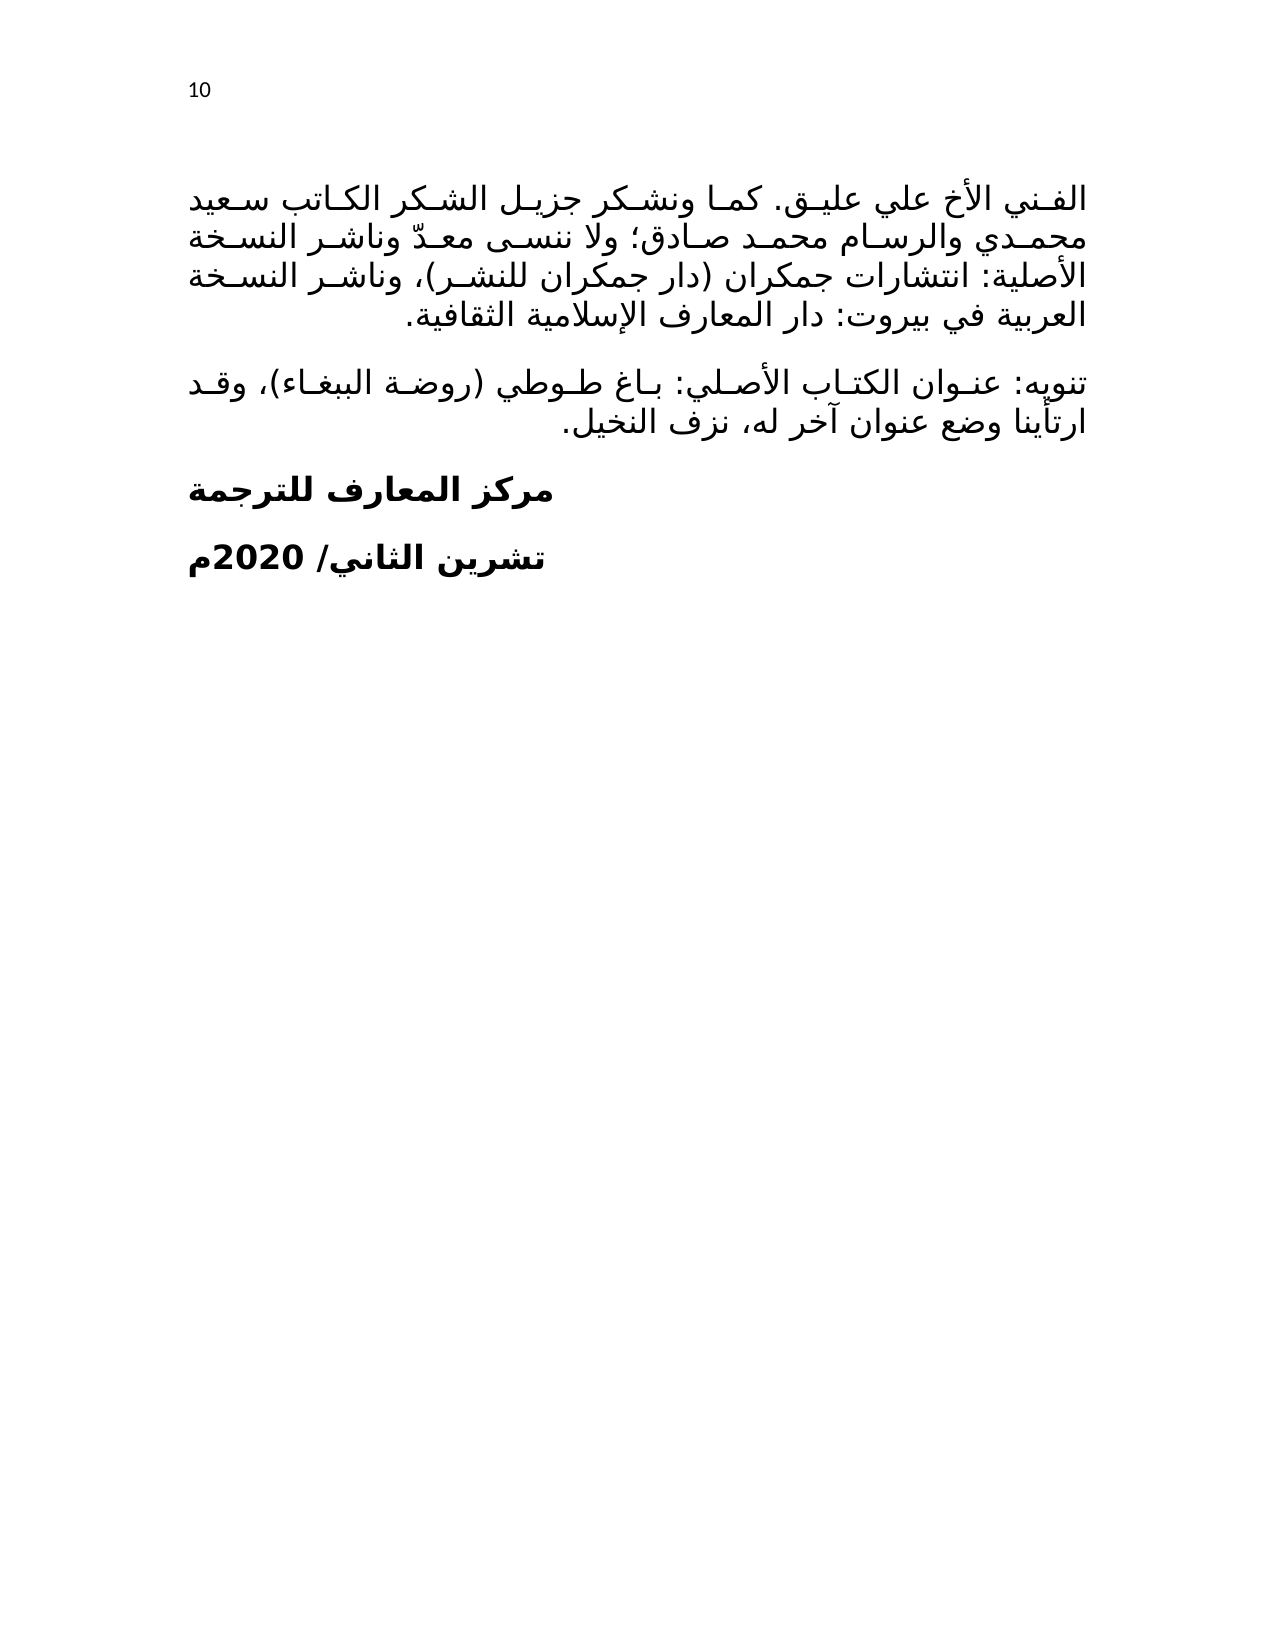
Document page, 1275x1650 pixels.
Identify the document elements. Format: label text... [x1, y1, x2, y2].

text مركز المعارف للترجمة [187, 471, 1087, 509]
text تنويه: عنوان الكتاب الأصلي: باغ طوطي (روضة الببغاء)، وقد ارتأينا وضع عنوان آخر له، نزف النخيل. [187, 364, 1087, 441]
text تشرين الثاني/ 2020م [187, 539, 1087, 577]
text الفني الأخ علي عليق. كما ونشكر جزيل الشكر الكاتب سعيد محمدي والرسام محمد صادق؛ ولا ننسى معدّ وناشر النسخة الأصلية: انتشارات جمكران (دار جمكران للنشر)، وناشر النسخة العربية في بيروت: دار المعارف الإسلامية الثقافية. [187, 179, 1087, 334]
